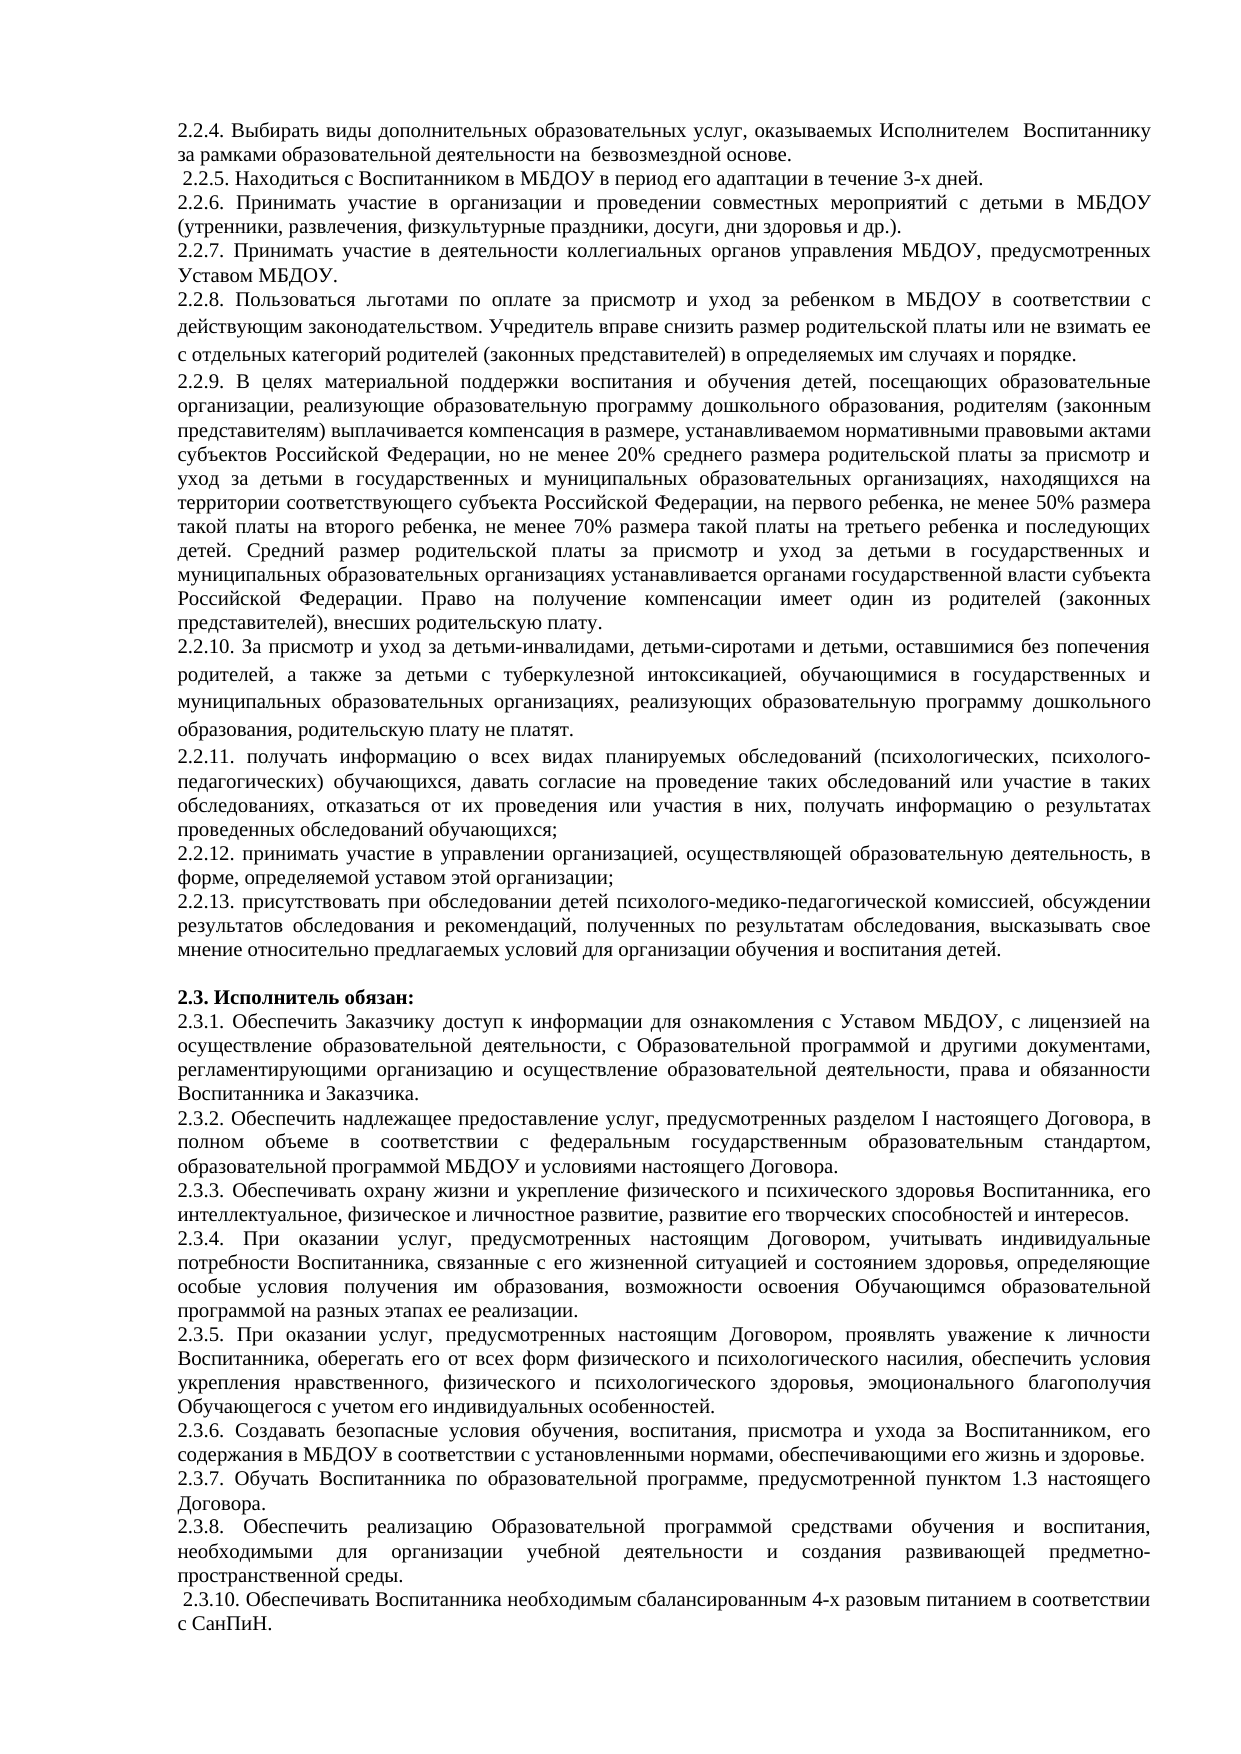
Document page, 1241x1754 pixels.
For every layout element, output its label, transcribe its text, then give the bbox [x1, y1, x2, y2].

text 2.2.8. Пользоваться льготами по оплате за присмотр и уход за ребенком в МБДОУ в соответствии с действующим законодательством. Учредитель вправе снизить размер родительской платы или не взимать ее с отдельных категорий родителей (законных представителей) в определяемых им случаях и порядке. [177, 287, 1152, 366]
text 2.2.13. присутствовать при обследовании детей психолого-медико-педагогической комиссией, обсуждении результатов обследования и рекомендаций, полученных по результатам обследования, высказывать свое мнение относительно предлагаемых условий для организации обучения и воспитания детей. [177, 889, 1152, 961]
text 2.2.12. принимать участие в управлении организацией, осуществляющей образовательную деятельность, в форме, определяемой уставом этой организации; [177, 841, 1152, 889]
text 2.3. Исполнитель обязан: [177, 985, 1152, 1009]
text 2.2.6. Принимать участие в организации и проведении совместных мероприятий с детьми в МБДОУ (утренники, развлечения, физкультурные праздники, досуги, дни здоровья и др.). [177, 190, 1152, 238]
text 2.3.10. Обеспечивать Воспитанника необходимым сбалансированным 4-х разовым питанием в соответствии с СанПиН. [177, 1587, 1152, 1635]
text 2.2.11. получать информацию о всех видах планируемых обследований (психологических, психолого-педагогических) обучающихся, давать согласие на проведение таких обследований или участие в таких обследованиях, отказаться от их проведения или участия в них, получать информацию о результатах проведенных обследований обучающихся; [177, 744, 1152, 841]
text 2.3.8. Обеспечить реализацию Образовательной программой средствами обучения и воспитания, необходимыми для организации учебной деятельности и создания развивающей предметно-пространственной среды. [177, 1514, 1152, 1587]
text 2.3.1. Обеспечить Заказчику доступ к информации для ознакомления с Уставом МБДОУ, с лицензией на осуществление образовательной деятельности, с Образовательной программой и другими документами, регламентирующими организацию и осуществление образовательной деятельности, права и обязанности Воспитанника и Заказчика. [177, 1009, 1152, 1105]
text 2.3.2. Обеспечить надлежащее предоставление услуг, предусмотренных разделом I настоящего Договора, в полном объеме в соответствии с федеральным государственным образовательным стандартом, образовательной программой МБДОУ и условиями настоящего Договора. [177, 1105, 1152, 1178]
text 2.3.7. Обучать Воспитанника по образовательной программе, предусмотренной пунктом 1.3 настоящего Договора. [177, 1466, 1152, 1514]
text 2.3.5. При оказании услуг, предусмотренных настоящим Договором, проявлять уважение к личности Воспитанника, оберегать его от всех форм физического и психологического насилия, обеспечить условия укрепления нравственного, физического и психологического здоровья, эмоционального благополучия Обучающегося с учетом его индивидуальных особенностей. [177, 1322, 1152, 1418]
text 2.2.7. Принимать участие в деятельности коллегиальных органов управления МБДОУ, предусмотренных Уставом МБДОУ. [177, 238, 1152, 287]
text 2.3.4. При оказании услуг, предусмотренных настоящим Договором, учитывать индивидуальные потребности Воспитанника, связанные с его жизненной ситуацией и состоянием здоровья, определяющие особые условия получения им образования, возможности освоения Обучающимся образовательной программой на разных этапах ее реализации. [177, 1226, 1152, 1322]
text 2.2.5. Находиться с Воспитанником в МБДОУ в период его адаптации в течение 3-х дней. [177, 166, 1152, 190]
text 2.3.6. Создавать безопасные условия обучения, воспитания, присмотра и ухода за Воспитанником, его содержания в МБДОУ в соответствии с установленными нормами, обеспечивающими его жизнь и здоровье. [177, 1418, 1152, 1466]
text 2.2.10. За присмотр и уход за детьми-инвалидами, детьми-сиротами и детьми, оставшимися без попечения родителей, а также за детьми с туберкулезной интоксикацией, обучающимися в государственных и муниципальных образовательных организациях, реализующих образовательную программу дошкольного образования, родительскую плату не платят. [177, 634, 1152, 741]
text 2.3.3. Обеспечивать охрану жизни и укрепление физического и психического здоровья Воспитанника, его интеллектуальное, физическое и личностное развитие, развитие его творческих способностей и интересов. [177, 1178, 1152, 1226]
text 2.2.9. В целях материальной поддержки воспитания и обучения детей, посещающих образовательные организации, реализующие образовательную программу дошкольного образования, родителям (законным представителям) выплачивается компенсация в размере, устанавливаемом нормативными правовыми актами субъектов Российской Федерации, но не менее 20% среднего размера родительской платы за присмотр и уход за детьми в государственных и муниципальных образовательных организациях, находящихся на территории соответствующего субъекта Российской Федерации, на первого ребенка, не менее 50% размера такой платы на второго ребенка, не менее 70% размера такой платы на третьего ребенка и последующих детей. Средний размер родительской платы за присмотр и уход за детьми в государственных и муниципальных образовательных организациях устанавливается органами государственной власти субъекта Российской Федерации. Право на получение компенсации имеет один из родителей (законных представителей), внесших родительскую плату. [177, 369, 1152, 634]
text 2.2.4. Выбирать виды дополнительных образовательных услуг, оказываемых Исполнителем Воспитаннику за рамками образовательной деятельности на безвозмездной основе. [177, 118, 1152, 166]
